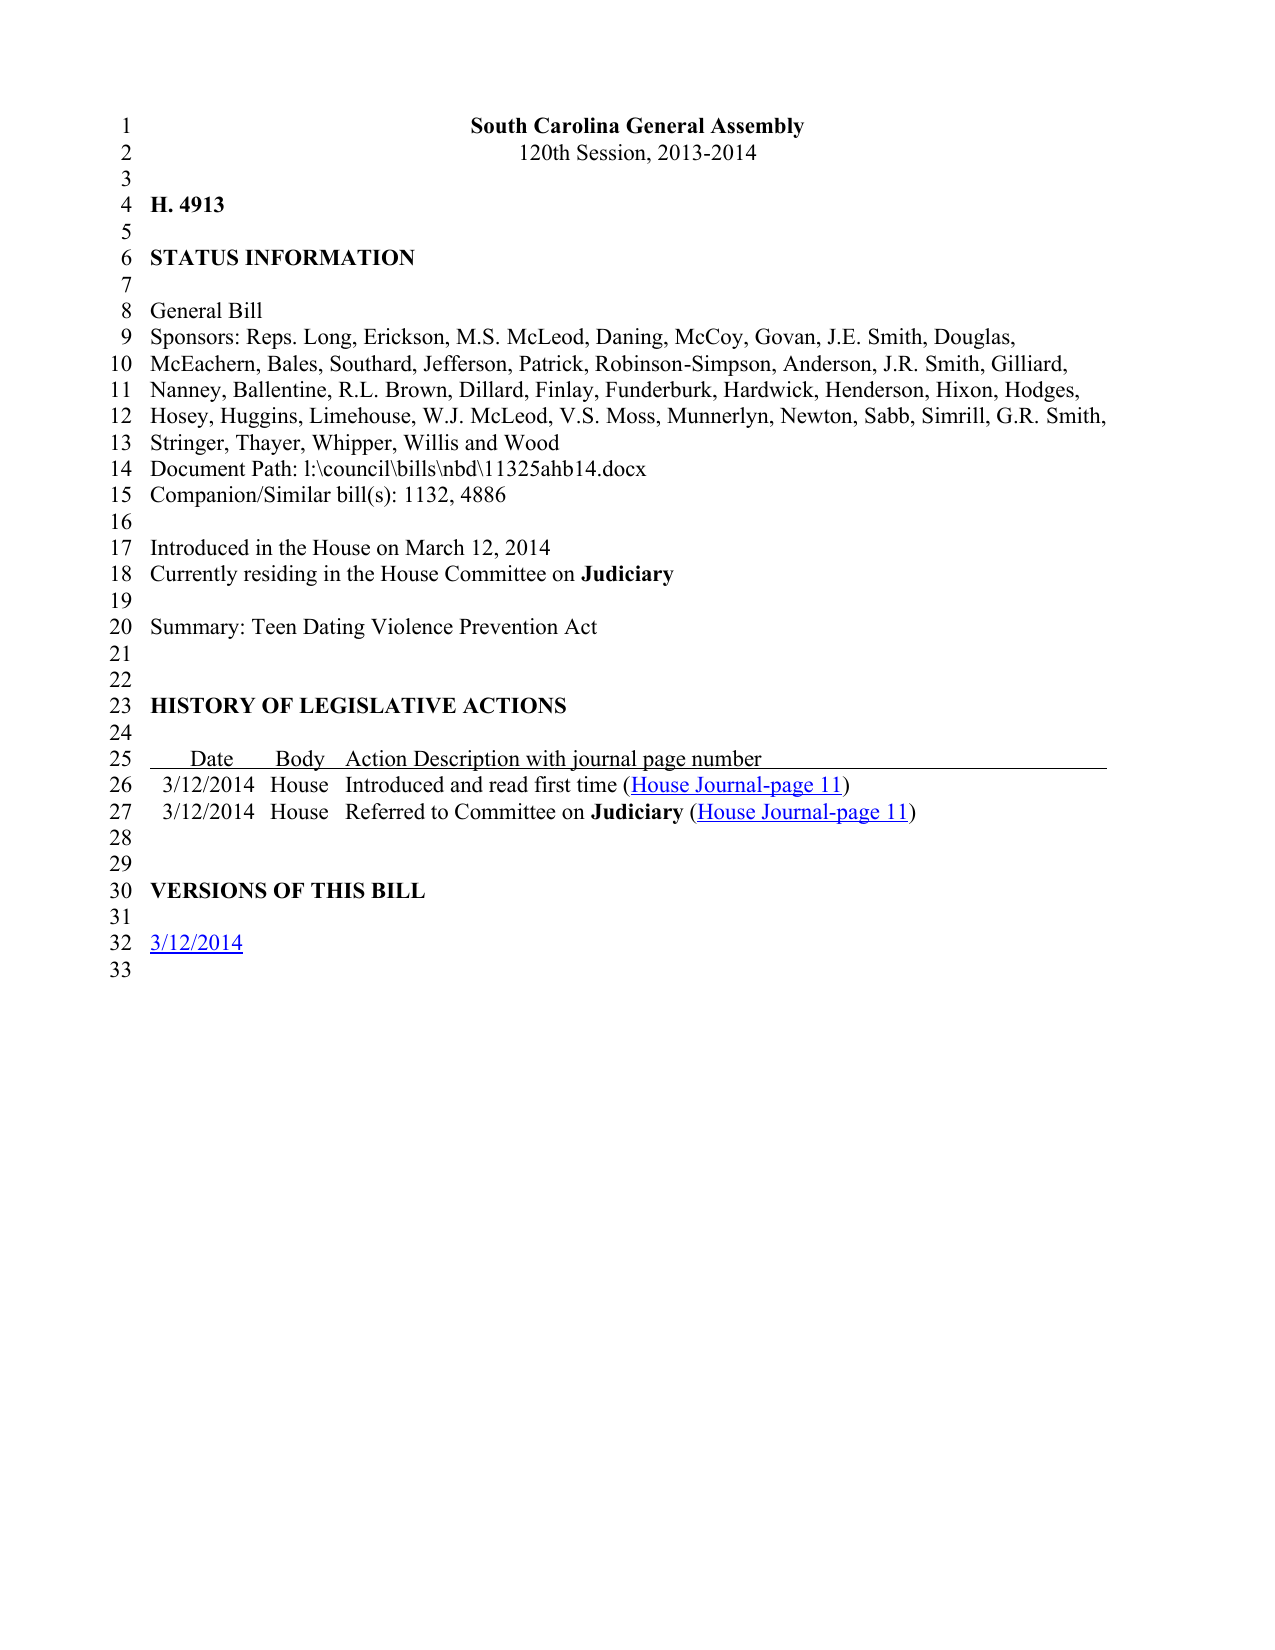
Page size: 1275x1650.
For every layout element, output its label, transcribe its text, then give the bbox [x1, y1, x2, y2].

text South Carolina General Assembly [150, 112, 1125, 139]
text General Bill [150, 297, 1125, 323]
text Summary: Teen Dating Violence Prevention Act [150, 613, 1125, 639]
text Companion/Similar bill(s): 1132, 4886 [150, 481, 1125, 508]
text 3/12/2014 House Introduced and read first time (House Journal-page 11) [150, 771, 1125, 798]
text Introduced in the House on March 12, 2014 [150, 534, 1125, 561]
text Document Path: l:\council\bills\nbd\11325ahb14.docx [150, 455, 1125, 481]
text Date Body Action Description with journal page number [150, 745, 1125, 771]
text 3/12/2014 [150, 929, 1125, 956]
text HISTORY OF LEGISLATIVE ACTIONS [150, 692, 1125, 719]
text 3/12/2014 House Referred to Committee on Judiciary (House Journal-page 11) [150, 798, 1125, 824]
text 120th Session, 2013-2014 [150, 139, 1125, 165]
text STATUS INFORMATION [150, 244, 1125, 271]
text H. 4913 [150, 192, 1125, 218]
text Sponsors: Reps. Long, Erickson, M.S. McLeod, Daning, McCoy, Govan, J.E. Smith, Douglas, McEachern, Bales, Southard, Jefferson, Patrick, Robinson-Simpson, Anderson, J.R. Smith, Gilliard, Nanney, Ballentine, R.L. Brown, Dillard, Finlay, Funderburk, Hardwick, Henderson, Hixon, Hodges, Hosey, Huggins, Limehouse, W.J. McLeod, V.S. Moss, Munnerlyn, Newton, Sabb, Simrill, G.R. Smith, Stringer, Thayer, Whipper, Willis and Wood [150, 323, 1125, 455]
text VERSIONS OF THIS BILL [150, 877, 1125, 903]
text Currently residing in the House Committee on Judiciary [150, 561, 1125, 587]
